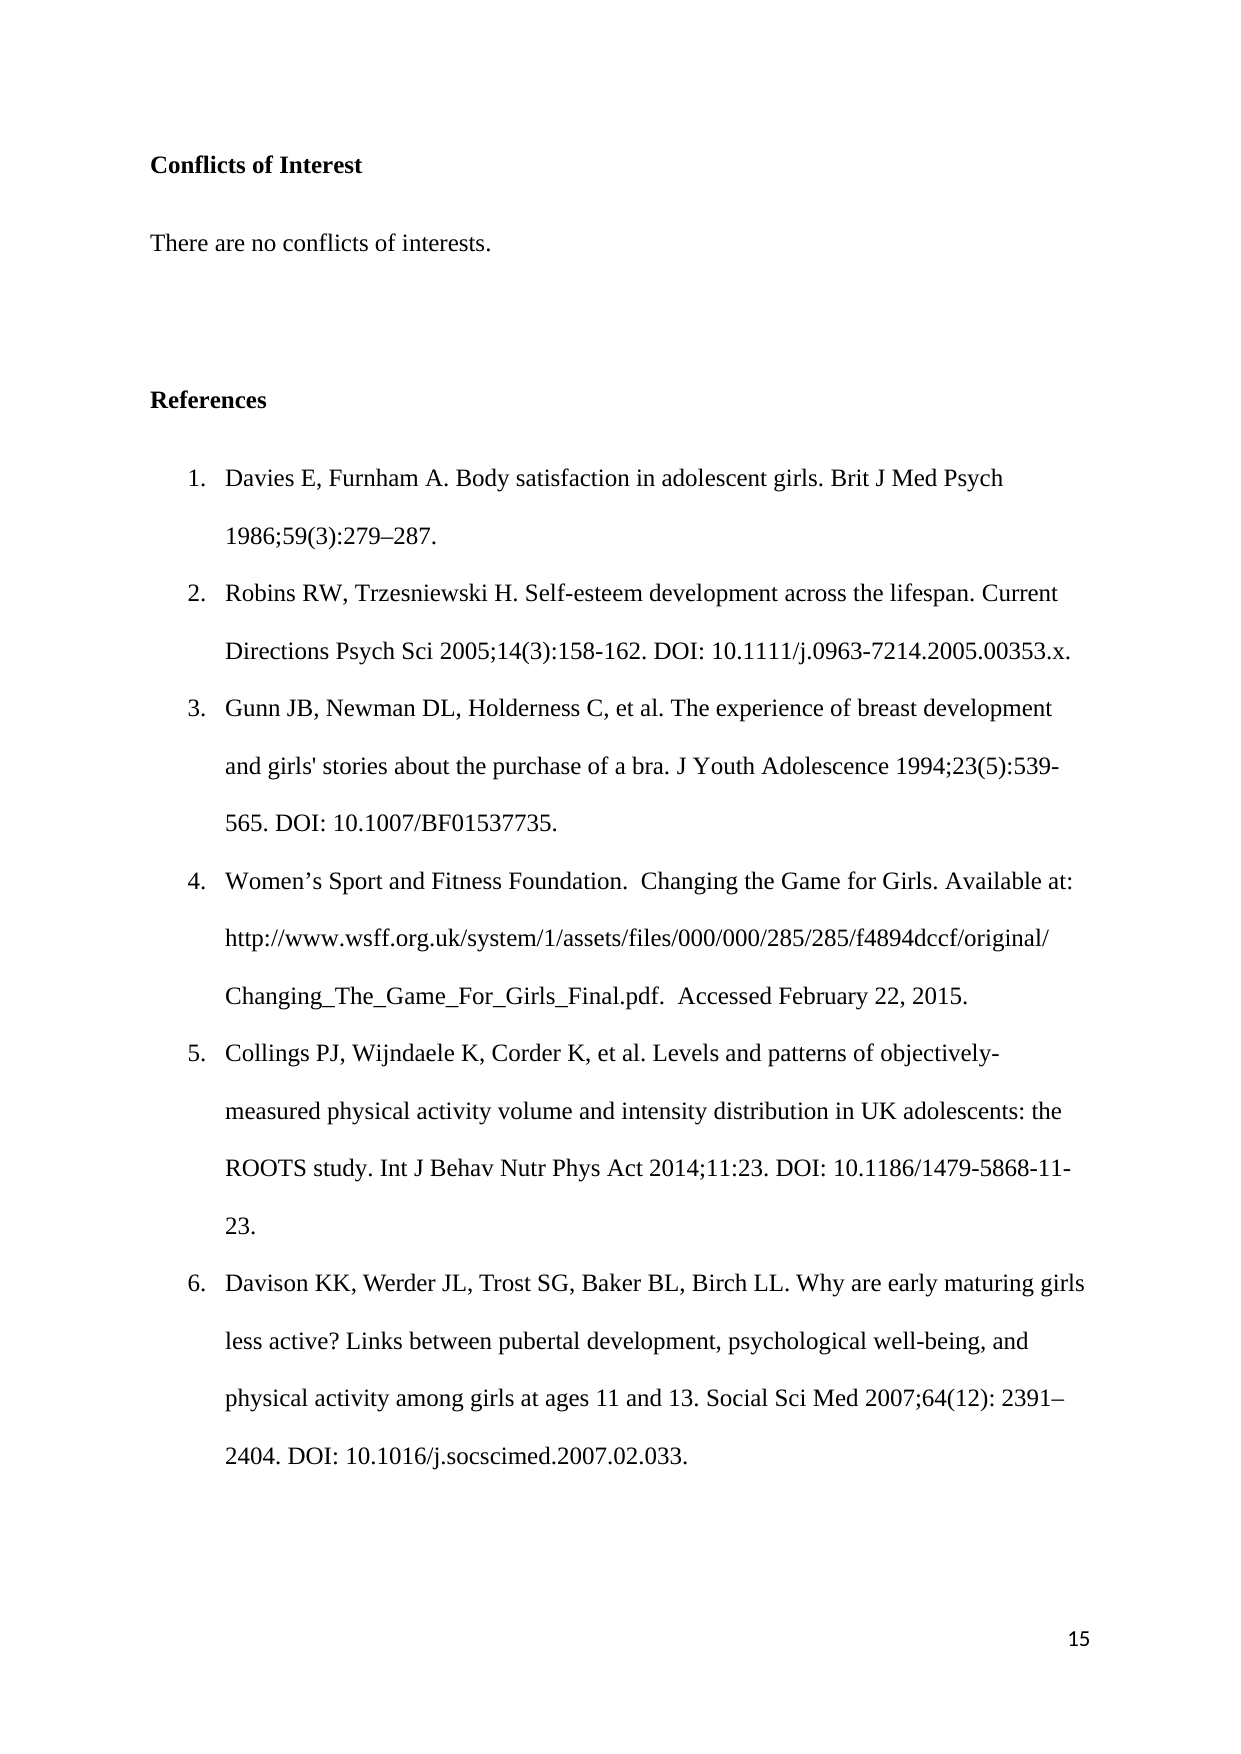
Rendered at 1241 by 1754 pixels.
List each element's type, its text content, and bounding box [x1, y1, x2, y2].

text References [150, 385, 1090, 414]
text There are no conflicts of interests. [150, 228, 1090, 257]
list Davies E, Furnham A. Body satisfaction in adolescent girls. Brit J Med Psych 1986;59(3):279–287. [187, 463, 1090, 549]
list Collings PJ, Wijndaele K, Corder K, et al. Levels and patterns of objectively-measured physical activity volume and intensity distribution in UK adolescents: the ROOTS study. Int J Behav Nutr Phys Act 2014;11:23. DOI: 10.1186/1479-5868-11-23. [187, 1038, 1090, 1239]
list Robins RW, Trzesniewski H. Self-esteem development across the lifespan. Current Directions Psych Sci 2005;14(3):158-162. DOI: 10.1111/j.0963-7214.2005.00353.x. [187, 578, 1090, 664]
list Davison KK, Werder JL, Trost SG, Baker BL, Birch LL. Why are early maturing girls less active? Links between pubertal development, psychological well-being, and physical activity among girls at ages 11 and 13. Social Sci Med 2007;64(12): 2391–2404. DOI: 10.1016/j.socscimed.2007.02.033. [187, 1268, 1090, 1469]
list Gunn JB, Newman DL, Holderness C, et al. The experience of breast development and girls' stories about the purchase of a bra. J Youth Adolescence 1994;23(5):539-565. DOI: 10.1007/BF01537735. [187, 693, 1090, 837]
list Women’s Sport and Fitness Foundation. Changing the Game for Girls. Available at: http://www.wsff.org.uk/system/1/assets/files/000/000/285/285/f4894dccf/original/Changing_The_Game_For_Girls_Final.pdf. Accessed February 22, 2015. [187, 866, 1090, 1009]
text Conflicts of Interest [150, 150, 1090, 179]
